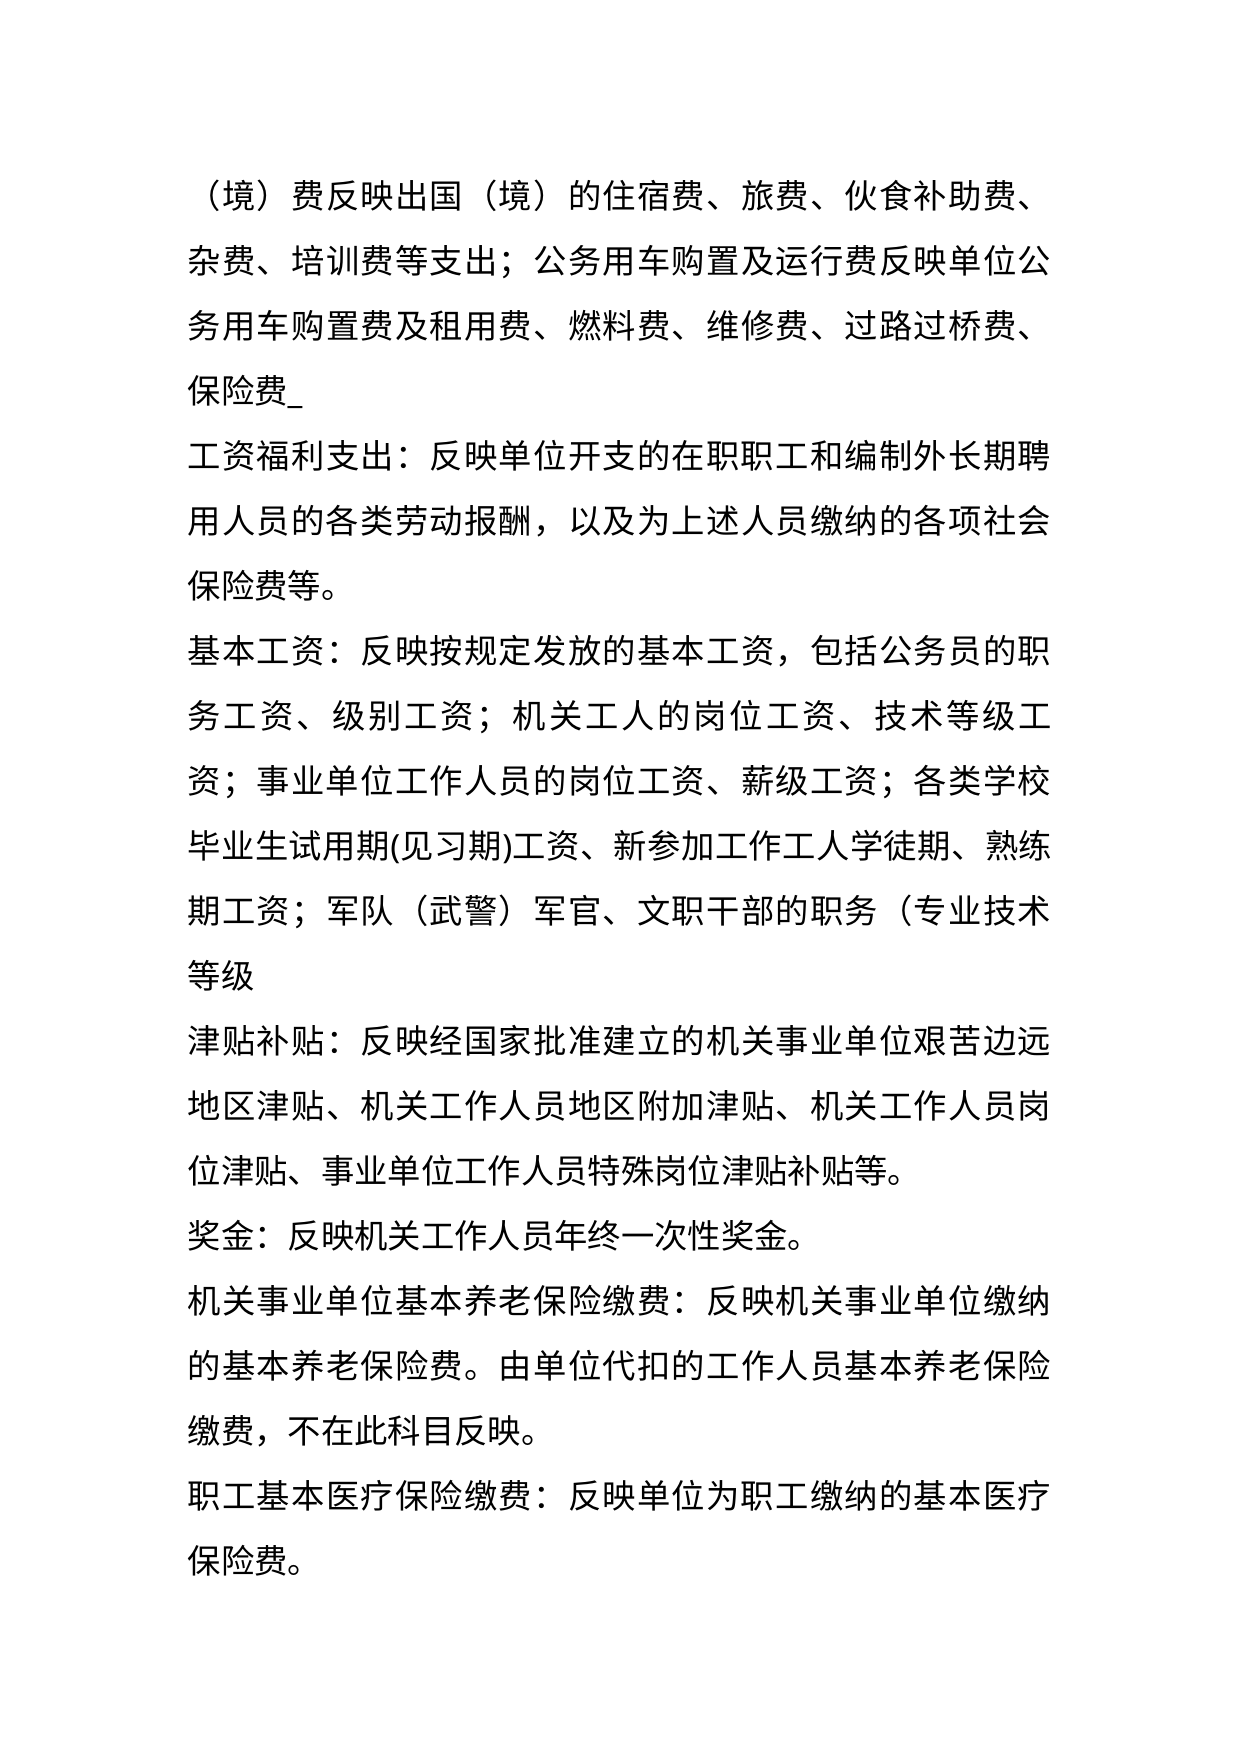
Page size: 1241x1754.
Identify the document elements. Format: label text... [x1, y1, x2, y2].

text 奖金：反映机关工作人员年终一次性奖金。 [187, 1202, 1053, 1267]
text 基本工资：反映按规定发放的基本工资，包括公务员的职务工资、级别工资；机关工人的岗位工资、技术等级工资；事业单位工作人员的岗位工资、薪级工资；各类学校毕业生试用期(见习期)工资、新参加工作工人学徒期、熟练期工资；军队（武警）军官、文职干部的职务（专业技术等级 [187, 617, 1053, 1007]
text 津贴补贴：反映经国家批准建立的机关事业单位艰苦边远地区津贴、机关工作人员地区附加津贴、机关工作人员岗位津贴、事业单位工作人员特殊岗位津贴补贴等。 [187, 1007, 1053, 1202]
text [187, 162, 1053, 422]
text 工资福利支出：反映单位开支的在职职工和编制外长期聘用人员的各类劳动报酬，以及为上述人员缴纳的各项社会保险费等。 [187, 422, 1053, 617]
text 职工基本医疗保险缴费：反映单位为职工缴纳的基本医疗保险费。 [187, 1462, 1053, 1592]
text 机关事业单位基本养老保险缴费：反映机关事业单位缴纳的基本养老保险费。由单位代扣的工作人员基本养老保险缴费，不在此科目反映。 [187, 1267, 1053, 1462]
